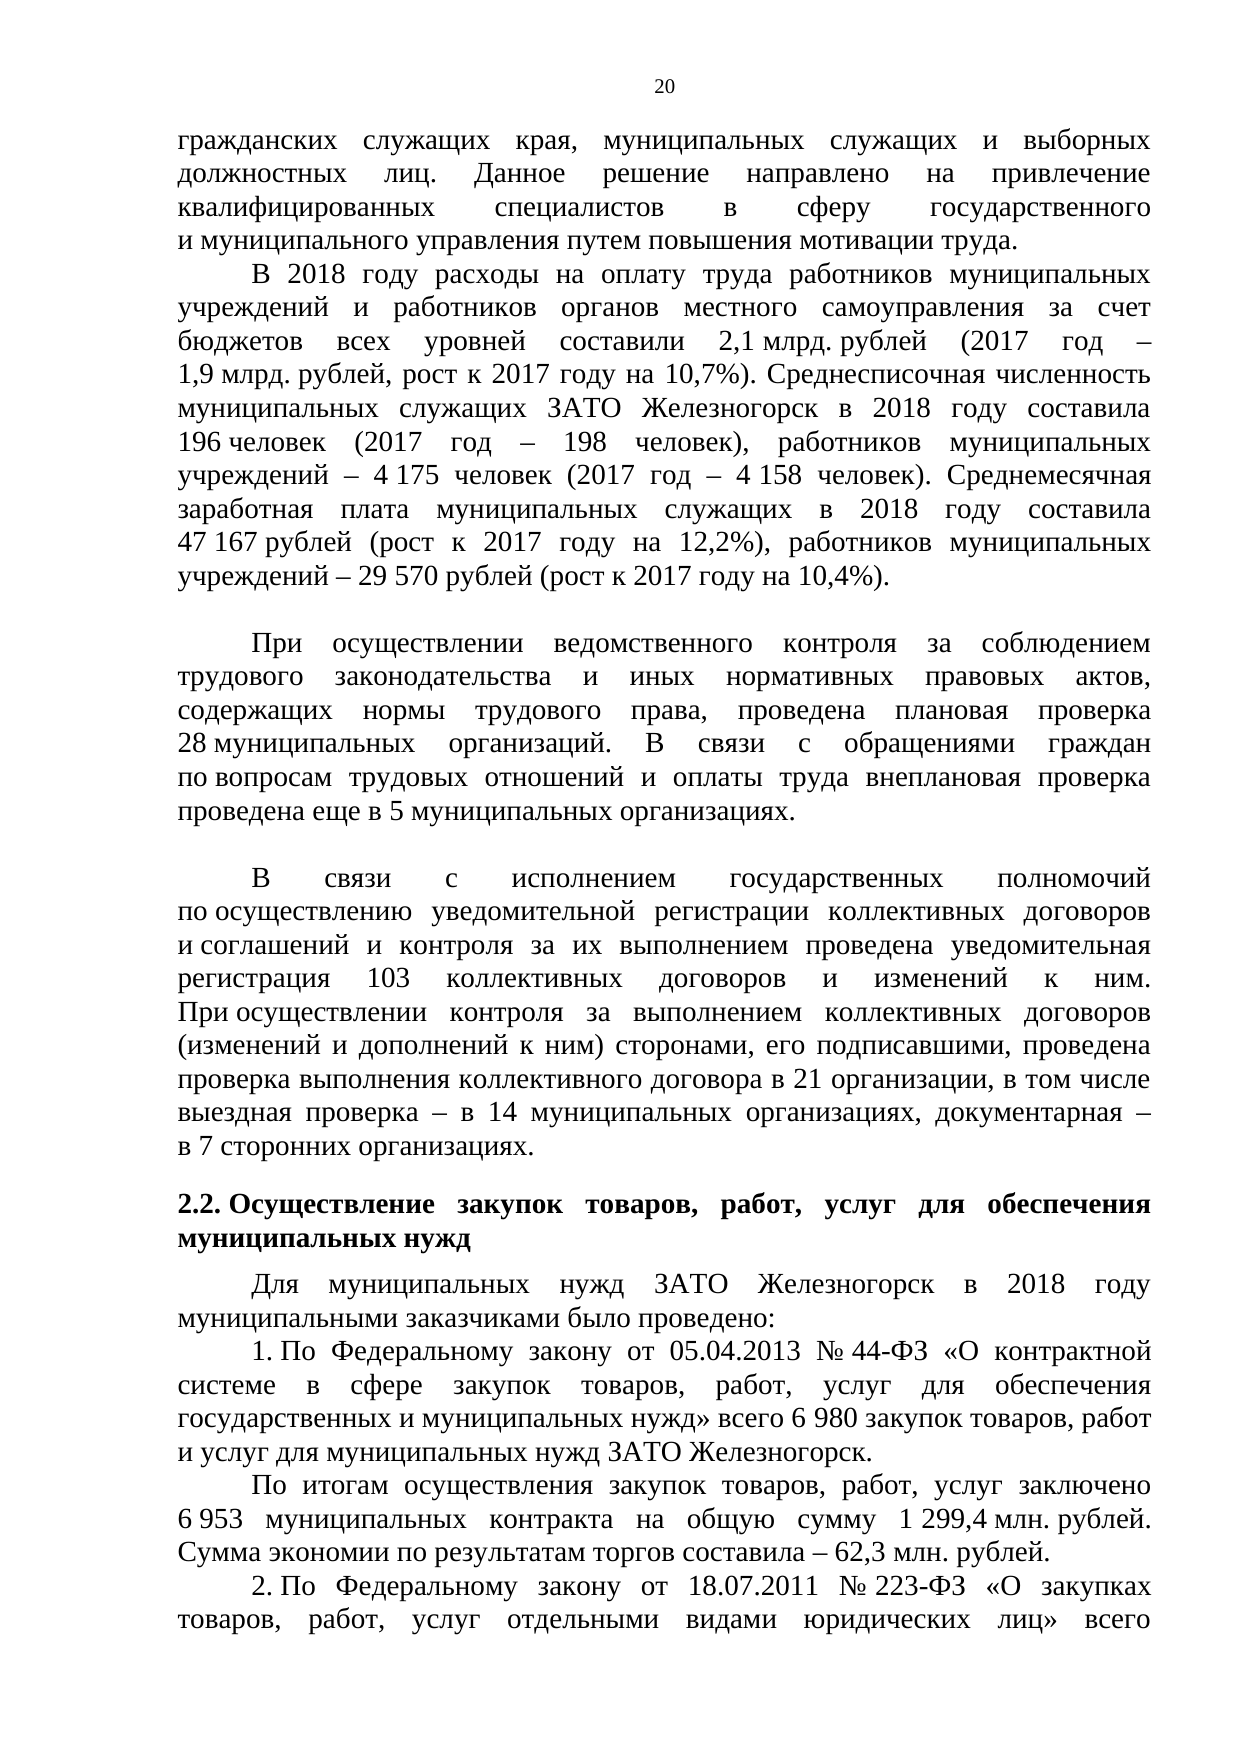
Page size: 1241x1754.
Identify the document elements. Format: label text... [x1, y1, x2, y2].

text При осуществлении ведомственного контроля за соблюдением трудового законодательства и иных нормативных правовых актов, содержащих нормы трудового права, проведена плановая проверка 28 муниципальных организаций. В связи с обращениями граждан по вопросам трудовых отношений и оплаты труда внеплановая проверка проведена еще в 5 муниципальных организациях. [177, 625, 1152, 826]
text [177, 122, 1152, 256]
subtitle 2.2. Осуществление закупок товаров, работ, услуг для обеспечения муниципальных нужд [177, 1187, 1152, 1254]
text По итогам осуществления закупок товаров, работ, услуг заключено 6 953 муниципальных контракта на общую сумму 1 299,4 млн. рублей. Сумма экономии по результатам торгов составила – 62,3 млн. рублей. [177, 1467, 1152, 1568]
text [177, 1568, 1152, 1635]
text Для муниципальных нужд ЗАТО Железногорск в 2018 году муниципальными заказчиками было проведено: [177, 1266, 1152, 1333]
text 1. По Федеральному закону от 05.04.2013 № 44-ФЗ «О контрактной системе в сфере закупок товаров, работ, услуг для обеспечения государственных и муниципальных нужд» всего 6 980 закупок товаров, работ и услуг для муниципальных нужд ЗАТО Железногорск. [177, 1333, 1152, 1467]
text В связи с исполнением государственных полномочий по осуществлению уведомительной регистрации коллективных договоров и соглашений и контроля за их выполнением проведена уведомительная регистрация 103 коллективных договоров и изменений к ним. При осуществлении контроля за выполнением коллективных договоров (изменений и дополнений к ним) сторонами, его подписавшими, проведена проверка выполнения коллективного договора в 21 организации, в том числе выездная проверка – в 14 муниципальных организациях, документарная – в 7 сторонних организациях. [177, 860, 1152, 1162]
text В 2018 году расходы на оплату труда работников муниципальных учреждений и работников органов местного самоуправления за счет бюджетов всех уровней составили 2,1 млрд. рублей (2017 год – 1,9 млрд. рублей, рост к 2017 году на 10,7%). Среднесписочная численность муниципальных служащих ЗАТО Железногорск в 2018 году составила 196 человек (2017 год – 198 человек), работников муниципальных учреждений – 4 175 человек (2017 год – 4 158 человек). Среднемесячная заработная плата муниципальных служащих в 2018 году составила 47 167 рублей (рост к 2017 году на 12,2%), работников муниципальных учреждений – 29 570 рублей (рост к 2017 году на 10,4%). [177, 256, 1152, 591]
